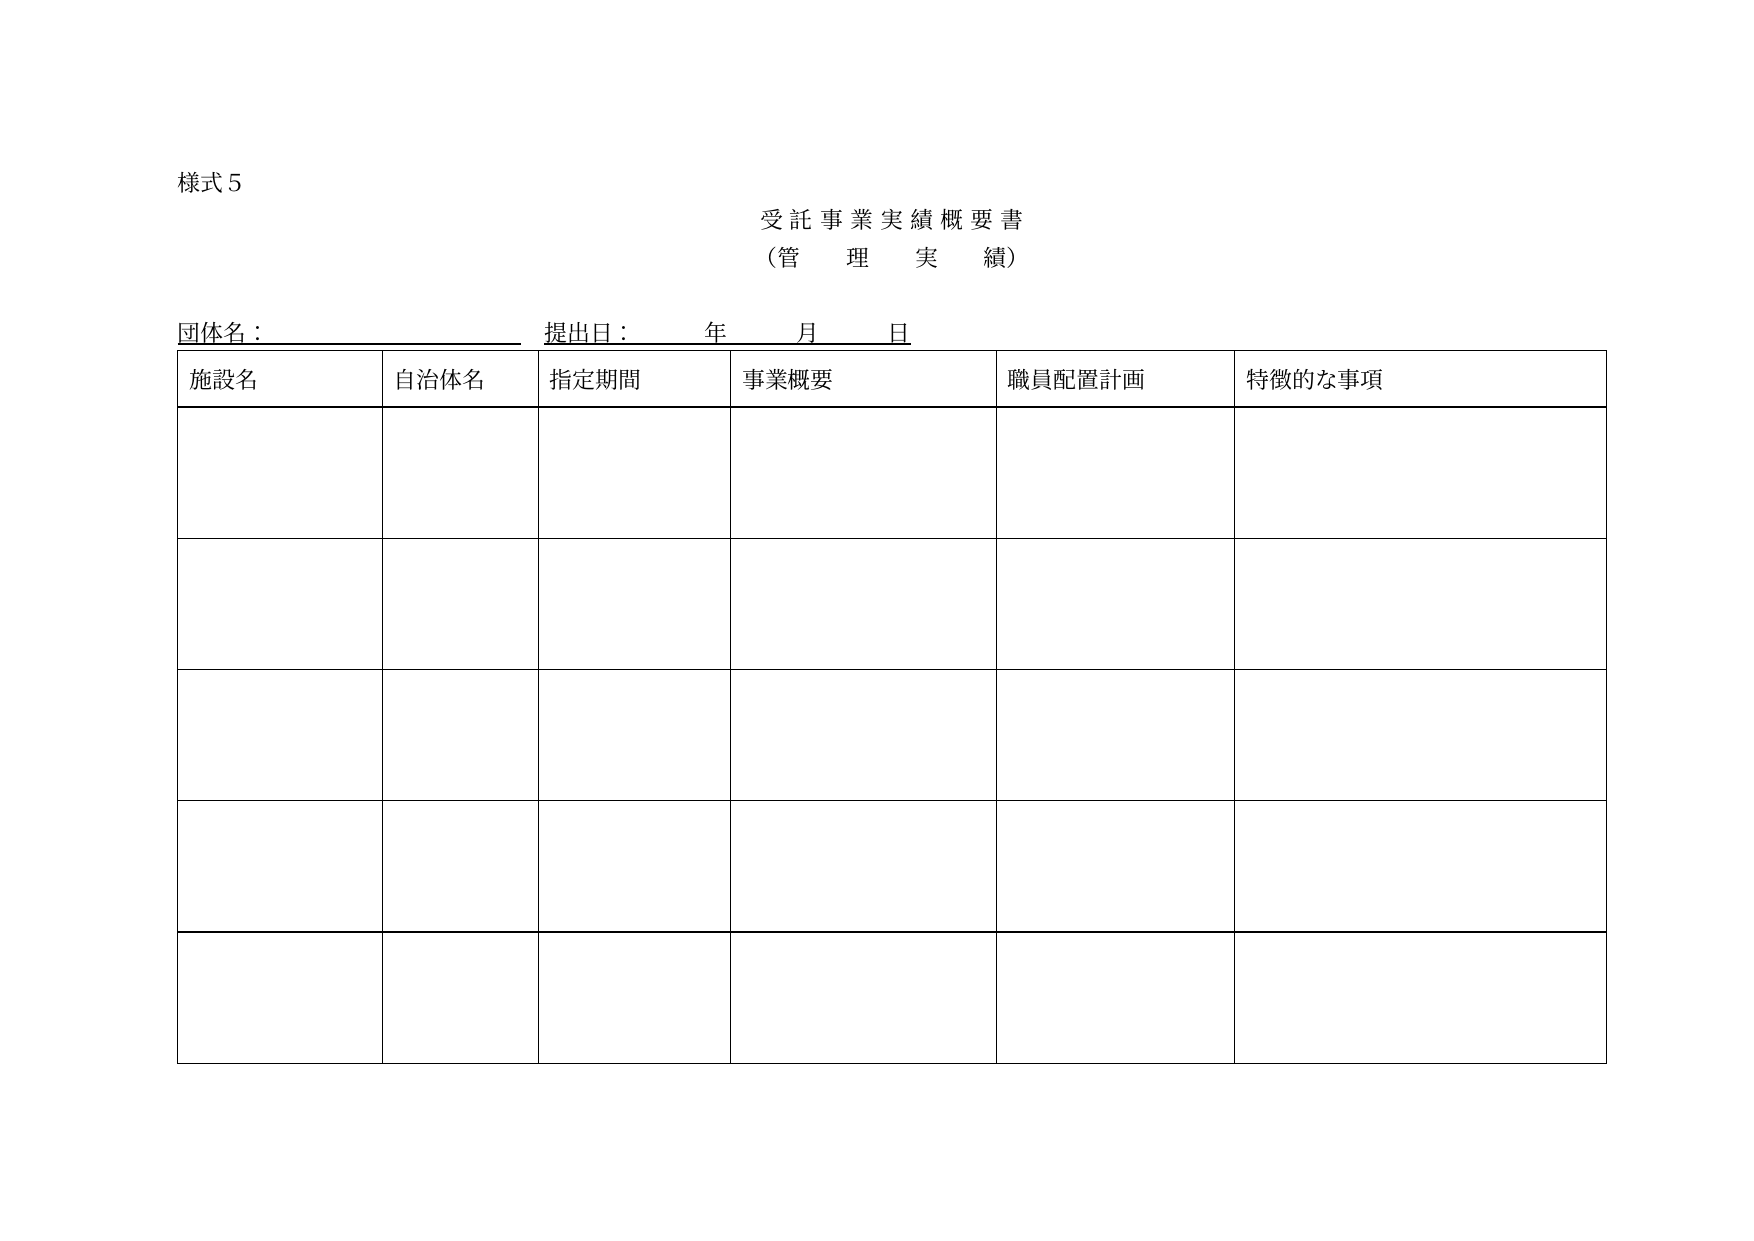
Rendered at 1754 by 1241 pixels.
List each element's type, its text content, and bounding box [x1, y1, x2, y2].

table_cell [1235, 670, 1606, 800]
table_cell [178, 670, 382, 800]
table_cell [997, 801, 1234, 931]
text 団体名： 提出日： 年 月 日 [177, 313, 1606, 350]
table_cell [178, 408, 382, 538]
table_cell [731, 539, 996, 669]
table_cell [731, 801, 996, 931]
table_cell [1235, 801, 1606, 931]
table_header 特徴的な事項 [1235, 351, 1606, 406]
table_cell [997, 539, 1234, 669]
table_cell [997, 933, 1234, 1063]
table_cell [539, 801, 730, 931]
table_cell [383, 408, 538, 538]
table_cell [539, 933, 730, 1063]
table_cell [731, 408, 996, 538]
table_header 職員配置計画 [997, 351, 1234, 406]
text 受託事業実績概要書 [177, 200, 1606, 238]
table_cell [539, 539, 730, 669]
table_header 事業概要 [731, 351, 996, 406]
table_cell [383, 539, 538, 669]
table_cell [178, 801, 382, 931]
table_cell [1235, 933, 1606, 1063]
table_header 施設名 [178, 351, 382, 406]
table_cell [997, 670, 1234, 800]
table_cell [539, 670, 730, 800]
table_cell [1235, 408, 1606, 538]
table_cell [539, 408, 730, 538]
table_cell [731, 933, 996, 1063]
table_cell [383, 933, 538, 1063]
table_cell [731, 670, 996, 800]
text 様式５ [177, 163, 1606, 200]
table_cell [1235, 539, 1606, 669]
table_cell [383, 670, 538, 800]
table_cell [178, 539, 382, 669]
table_header 自治体名 [383, 351, 538, 406]
table_cell [178, 933, 382, 1063]
table_cell [997, 408, 1234, 538]
text （管 理 実 績） [177, 238, 1606, 275]
table_header 指定期間 [539, 351, 730, 406]
table_cell [383, 801, 538, 931]
